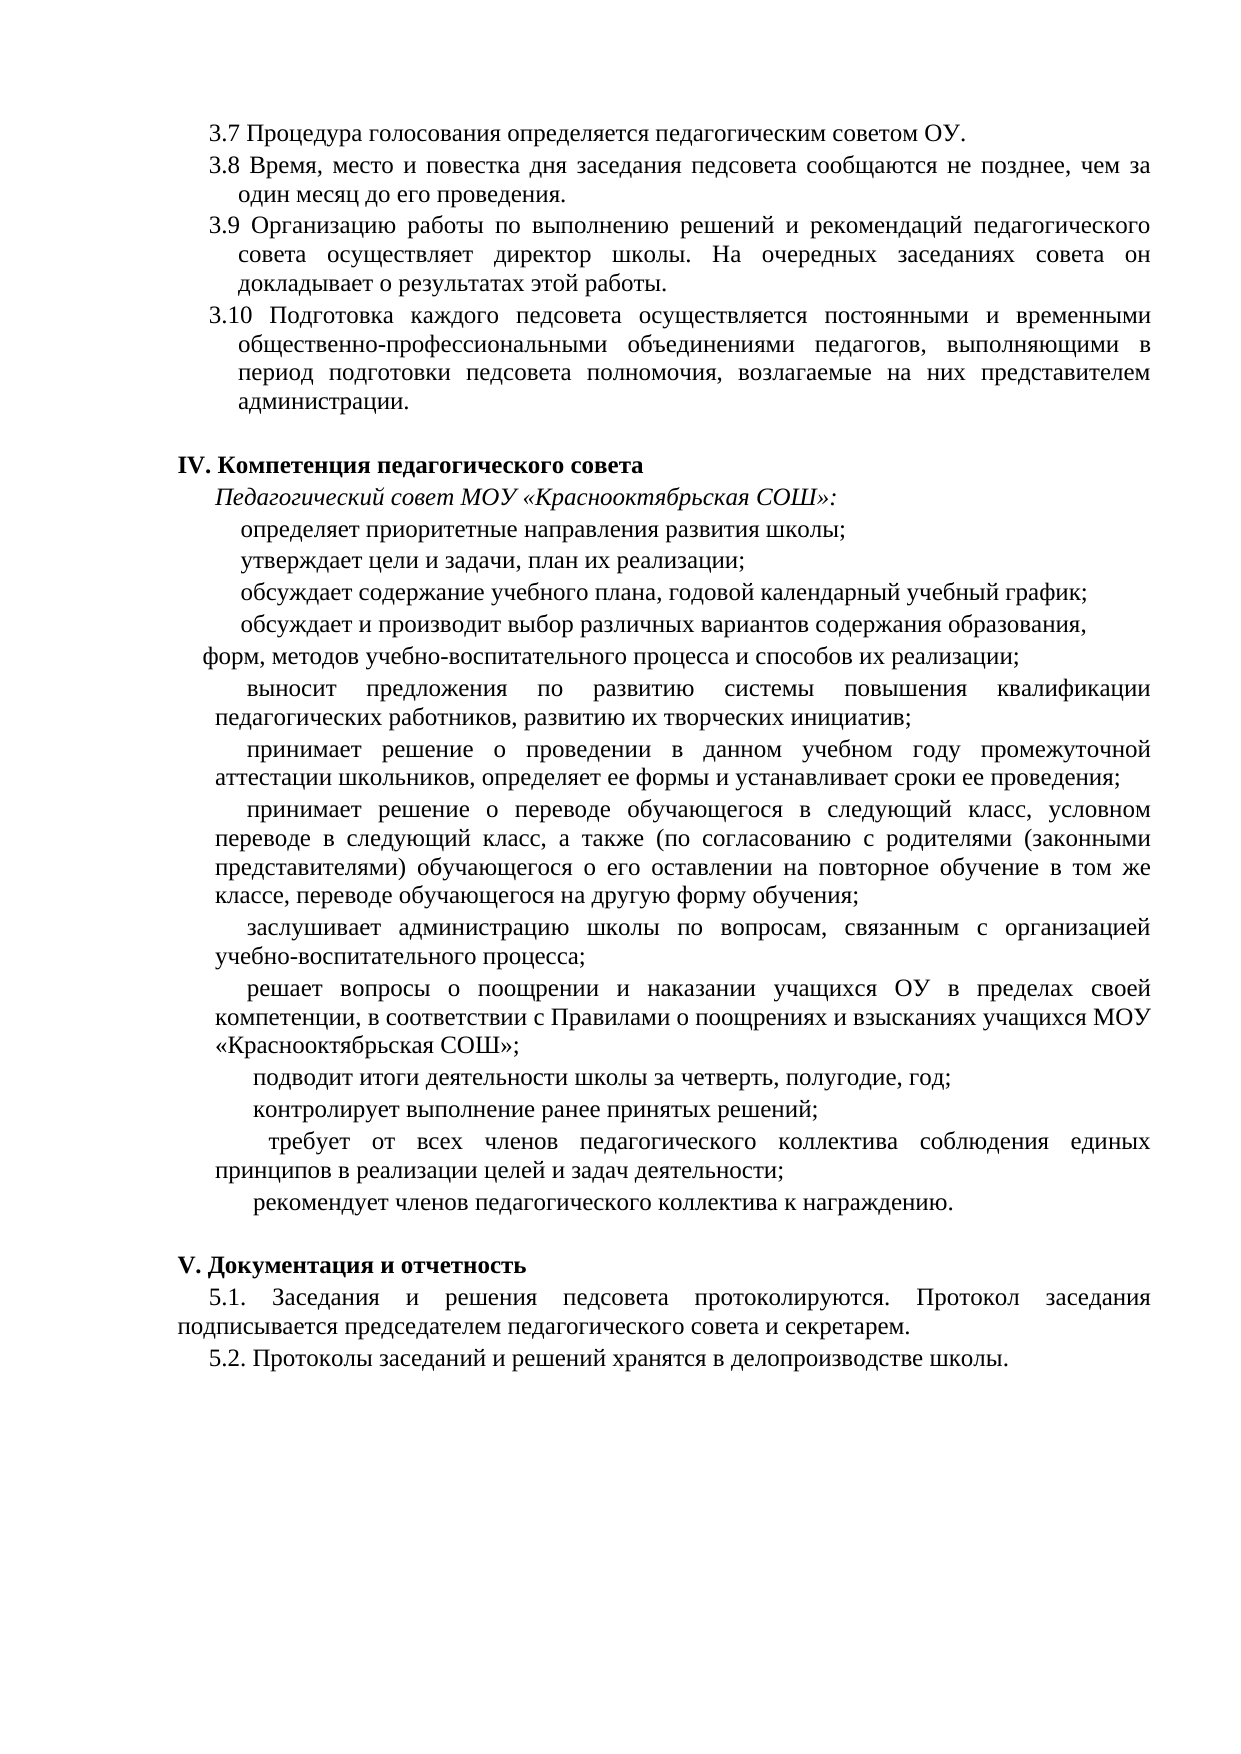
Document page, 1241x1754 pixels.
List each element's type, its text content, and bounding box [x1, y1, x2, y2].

text  утверждает цели и задачи, план их реализации; [177, 546, 1152, 574]
text 3.8 Время, место и повестка дня заседания педсовета сообщаются не позднее, чем за один месяц до его проведения. [208, 150, 1152, 207]
text форм, методов учебно-воспитательного процесса и способов их реализации; [177, 641, 1152, 670]
text  заслушивает администрацию школы по вопросам, связанным с организацией учебно-воспитательного процесса; [177, 912, 1152, 970]
text  принимает решение о переводе обучающегося в следующий класс, условном переводе в следующий класс, а также (по согласованию с родителями (законными представителями) обучающегося о его оставлении на повторное обучение в том же классе, переводе обучающегося на другую форму обучения; [177, 794, 1152, 909]
text Педагогический совет МОУ «Краснооктябрьская СОШ»: [177, 482, 1152, 511]
text  рекомендует членов педагогического коллектива к награждению. [177, 1187, 1152, 1216]
text 5.2. Протоколы заседаний и решений хранятся в делопроизводстве школы. [208, 1343, 1152, 1372]
text  принимает решение о проведении в данном учебном году промежуточной аттестации школьников, определяет ее формы и устанавливает сроки ее проведения; [177, 734, 1152, 791]
text  подводит итоги деятельности школы за четверть, полугодие, год; [177, 1062, 1152, 1091]
text 5.1. Заседания и решения педсовета протоколируются. Протокол заседания подписывается председателем педагогического совета и секретарем. [177, 1282, 1152, 1340]
text IV. Компетенция педагогического совета [177, 450, 1152, 479]
text  обсуждает содержание учебного плана, годовой календарный учебный график; [177, 577, 1152, 606]
text  выносит предложения по развитию системы повышения квалификации педагогических работников, развитию их творческих инициатив; [177, 673, 1152, 731]
text 3.9 Организацию работы по выполнению решений и рекомендаций педагогического совета осуществляет директор школы. На очередных заседаниях совета он докладывает о результатах этой работы. [208, 211, 1152, 297]
text  определяет приоритетные направления развития школы; [177, 514, 1152, 542]
text 3.10 Подготовка каждого педсовета осуществляется постоянными и временными общественно-профессиональными объединениями педагогов, выполняющими в период подготовки педсовета полномочия, возлагаемые на них представителем администрации. [208, 300, 1152, 415]
text  контролирует выполнение ранее принятых решений; [177, 1094, 1152, 1123]
text  решает вопросы о поощрении и наказании учащихся ОУ в пределах своей компетенции, в соответствии с Правилами о поощрениях и взысканиях учащихся МОУ «Краснооктябрьская СОШ»; [177, 973, 1152, 1059]
text  требует от всех членов педагогического коллектива соблюдения единых принципов в реализации целей и задач деятельности; [177, 1126, 1152, 1184]
text  обсуждает и производит выбор различных вариантов содержания образования, [177, 609, 1152, 638]
text 3.7 Процедура голосования определяется педагогическим советом ОУ. [208, 118, 1152, 147]
text V. Документация и отчетность [177, 1251, 1152, 1279]
